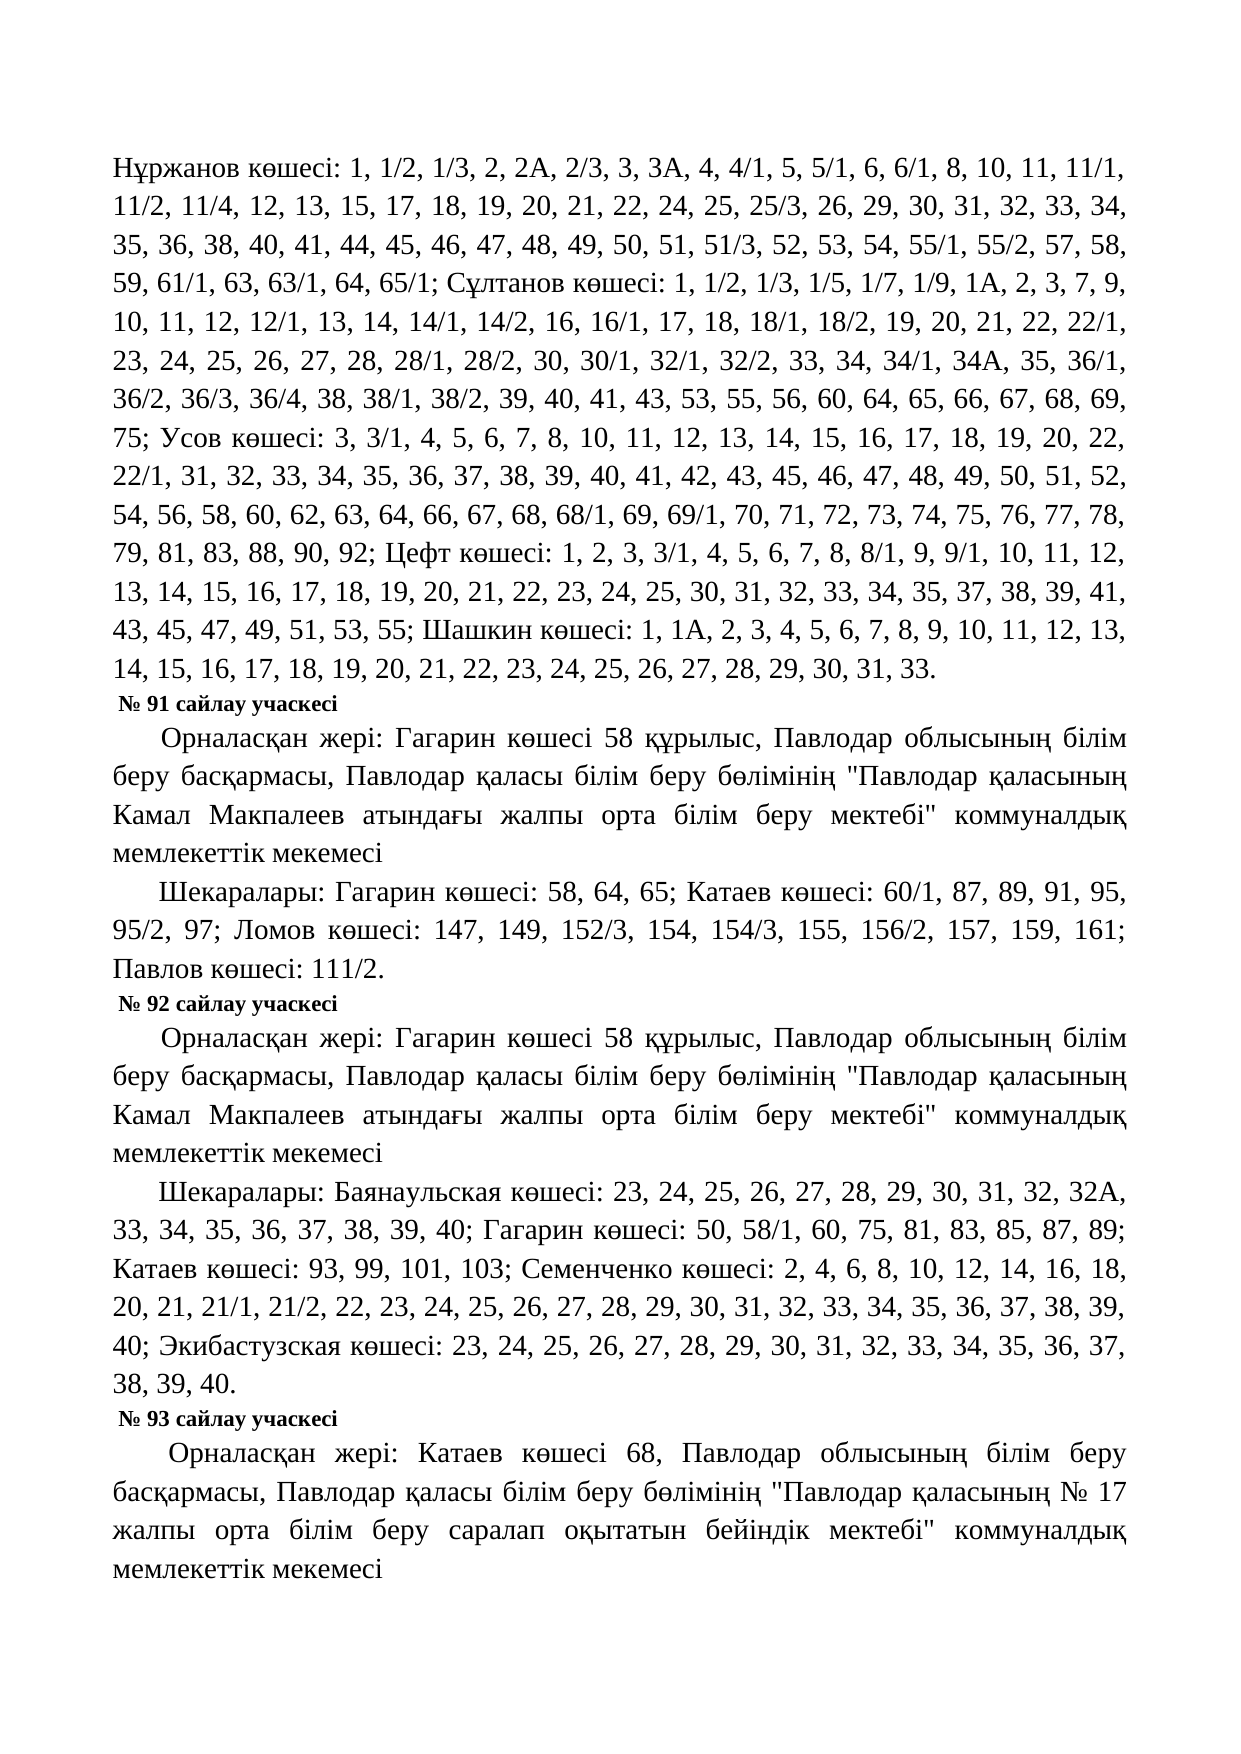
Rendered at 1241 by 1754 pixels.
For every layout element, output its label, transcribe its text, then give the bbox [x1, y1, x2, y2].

text Орналасқан жері: Гагарин көшесі 58 құрылыс, Павлодар облысының білім беру басқармасы, Павлодар қаласы білім беру бөлімінің "Павлодар қаласының Камал Макпалеев атындағы жалпы орта білім беру мектебі" коммуналдық мемлекеттік мекемесі [112, 1020, 1128, 1169]
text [112, 150, 1128, 684]
text № 91 сайлау учаскесі [112, 689, 1128, 716]
text № 93 сайлау учаскесі [112, 1405, 1128, 1432]
text Шекаралары: Баянаульская көшесі: 23, 24, 25, 26, 27, 28, 29, 30, 31, 32, 32А, 33, 34, 35, 36, 37, 38, 39, 40; Гагарин көшесі: 50, 58/1, 60, 75, 81, 83, 85, 87, 89; Катаев көшесі: 93, 99, 101, 103; Семенченко көшесі: 2, 4, 6, 8, 10, 12, 14, 16, 18, 20, 21, 21/1, 21/2, 22, 23, 24, 25, 26, 27, 28, 29, 30, 31, 32, 33, 34, 35, 36, 37, 38, 39, 40; Экибастузская көшесі: 23, 24, 25, 26, 27, 28, 29, 30, 31, 32, 33, 34, 35, 36, 37, 38, 39, 40. [112, 1174, 1128, 1400]
text Шекаралары: Гагарин көшесі: 58, 64, 65; Катаев көшесі: 60/1, 87, 89, 91, 95, 95/2, 97; Ломов көшесі: 147, 149, 152/3, 154, 154/3, 155, 156/2, 157, 159, 161; Павлов көшесі: 111/2. [112, 874, 1128, 984]
text Орналасқан жері: Катаев көшесі 68, Павлодар облысының білім беру басқармасы, Павлодар қаласы білім беру бөлімінің "Павлодар қаласының № 17 жалпы орта білім беру саралап оқытатын бейіндік мектебі" коммуналдық мемлекеттік мекемесі [112, 1435, 1128, 1584]
text № 92 сайлау учаскесі [112, 989, 1128, 1016]
text Орналасқан жері: Гагарин көшесі 58 құрылыс, Павлодар облысының білім беру басқармасы, Павлодар қаласы білім беру бөлімінің "Павлодар қаласының Камал Макпалеев атындағы жалпы орта білім беру мектебі" коммуналдық мемлекеттік мекемесі [112, 720, 1128, 869]
